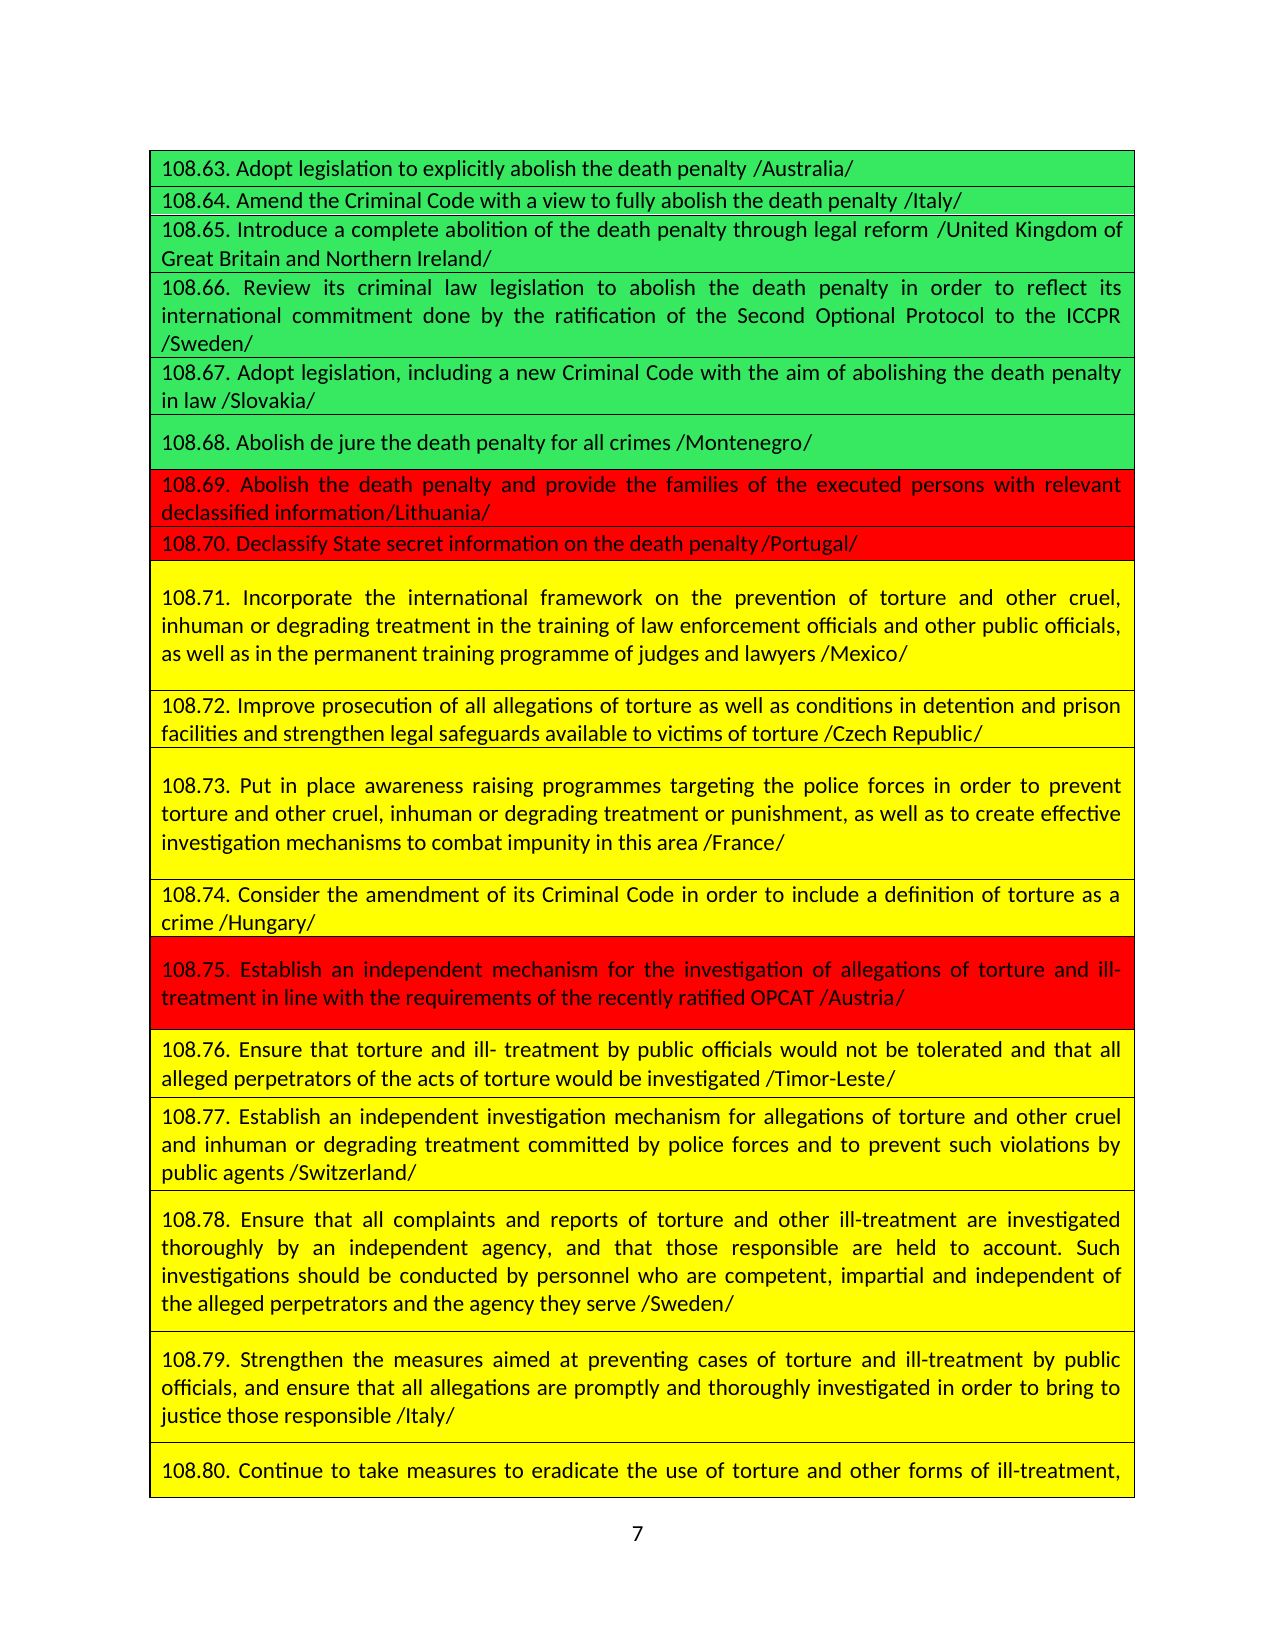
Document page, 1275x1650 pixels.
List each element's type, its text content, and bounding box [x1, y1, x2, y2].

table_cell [151, 1443, 1134, 1497]
table_cell 108.73. Put in place awareness raising programmes targeting the police forces in order to prevent torture and other cruel, inhuman or degrading treatment or punishment, as well as to create effective investigation mechanisms to combat impunity in this area /France/ [151, 748, 1134, 879]
table_cell 108.68. Abolish de jure the death penalty for all crimes /Montenegro/ [151, 415, 1134, 469]
table_cell 108.69. Abolish the death penalty and provide the families of the executed persons with relevant declassified information /Lithuania/ [151, 470, 1134, 526]
table_cell 108.71. Incorporate the international framework on the prevention of torture and other cruel, inhuman or degrading treatment in the training of law enforcement officials and other public officials, as well as in the permanent training programme of judges and lawyers /Mexico/ [151, 561, 1134, 690]
table_cell 108.70. Declassify State secret information on the death penalty /Portugal/ [151, 527, 1134, 560]
table_cell 108.65. Introduce a complete abolition of the death penalty through legal reform /United Kingdom of Great Britain and Northern Ireland/ [151, 216, 1134, 272]
table_cell 108.76. Ensure that torture and ill- treatment by public officials would not be tolerated and that all alleged perpetrators of the acts of torture would be investigated /Timor-Leste/ [151, 1030, 1134, 1097]
table_cell 108.72. Improve prosecution of all allegations of torture as well as conditions in detention and prison facilities and strengthen legal safeguards available to victims of torture /Czech Republic/ [151, 691, 1134, 747]
table_cell 108.63. Adopt legislation to explicitly abolish the death penalty /Australia/ [151, 151, 1134, 186]
table_cell 108.64. Amend the Criminal Code with a view to fully abolish the death penalty /Italy/ [151, 187, 1134, 214]
table_cell 108.75. Establish an independent mechanism for the investigation of allegations of torture and ill-treatment in line with the requirements of the recently ratified OPCAT /Austria/ [151, 937, 1134, 1029]
table_cell 108.78. Ensure that all complaints and reports of torture and other ill-treatment are investigated thoroughly by an independent agency, and that those responsible are held to account. Such investigations should be conducted by personnel who are competent, impartial and independent of the alleged perpetrators and the agency they serve /Sweden/ [151, 1191, 1134, 1331]
table_cell 108.79. Strengthen the measures aimed at preventing cases of torture and ill-treatment by public officials, and ensure that all allegations are promptly and thoroughly investigated in order to bring to justice those responsible /Italy/ [151, 1332, 1134, 1442]
table_cell 108.66. Review its criminal law legislation to abolish the death penalty in order to reflect its international commitment done by the ratification of the Second Optional Protocol to the ICCPR /Sweden/ [151, 273, 1134, 357]
table_cell 108.67. Adopt legislation, including a new Criminal Code with the aim of abolishing the death penalty in law /Slovakia/ [151, 358, 1134, 414]
table_cell 108.74. Consider the amendment of its Criminal Code in order to include a definition of torture as a crime /Hungary/ [151, 880, 1134, 936]
table_cell 108.77. Establish an independent investigation mechanism for allegations of torture and other cruel and inhuman or degrading treatment committed by police forces and to prevent such violations by public agents /Switzerland/ [151, 1098, 1134, 1190]
